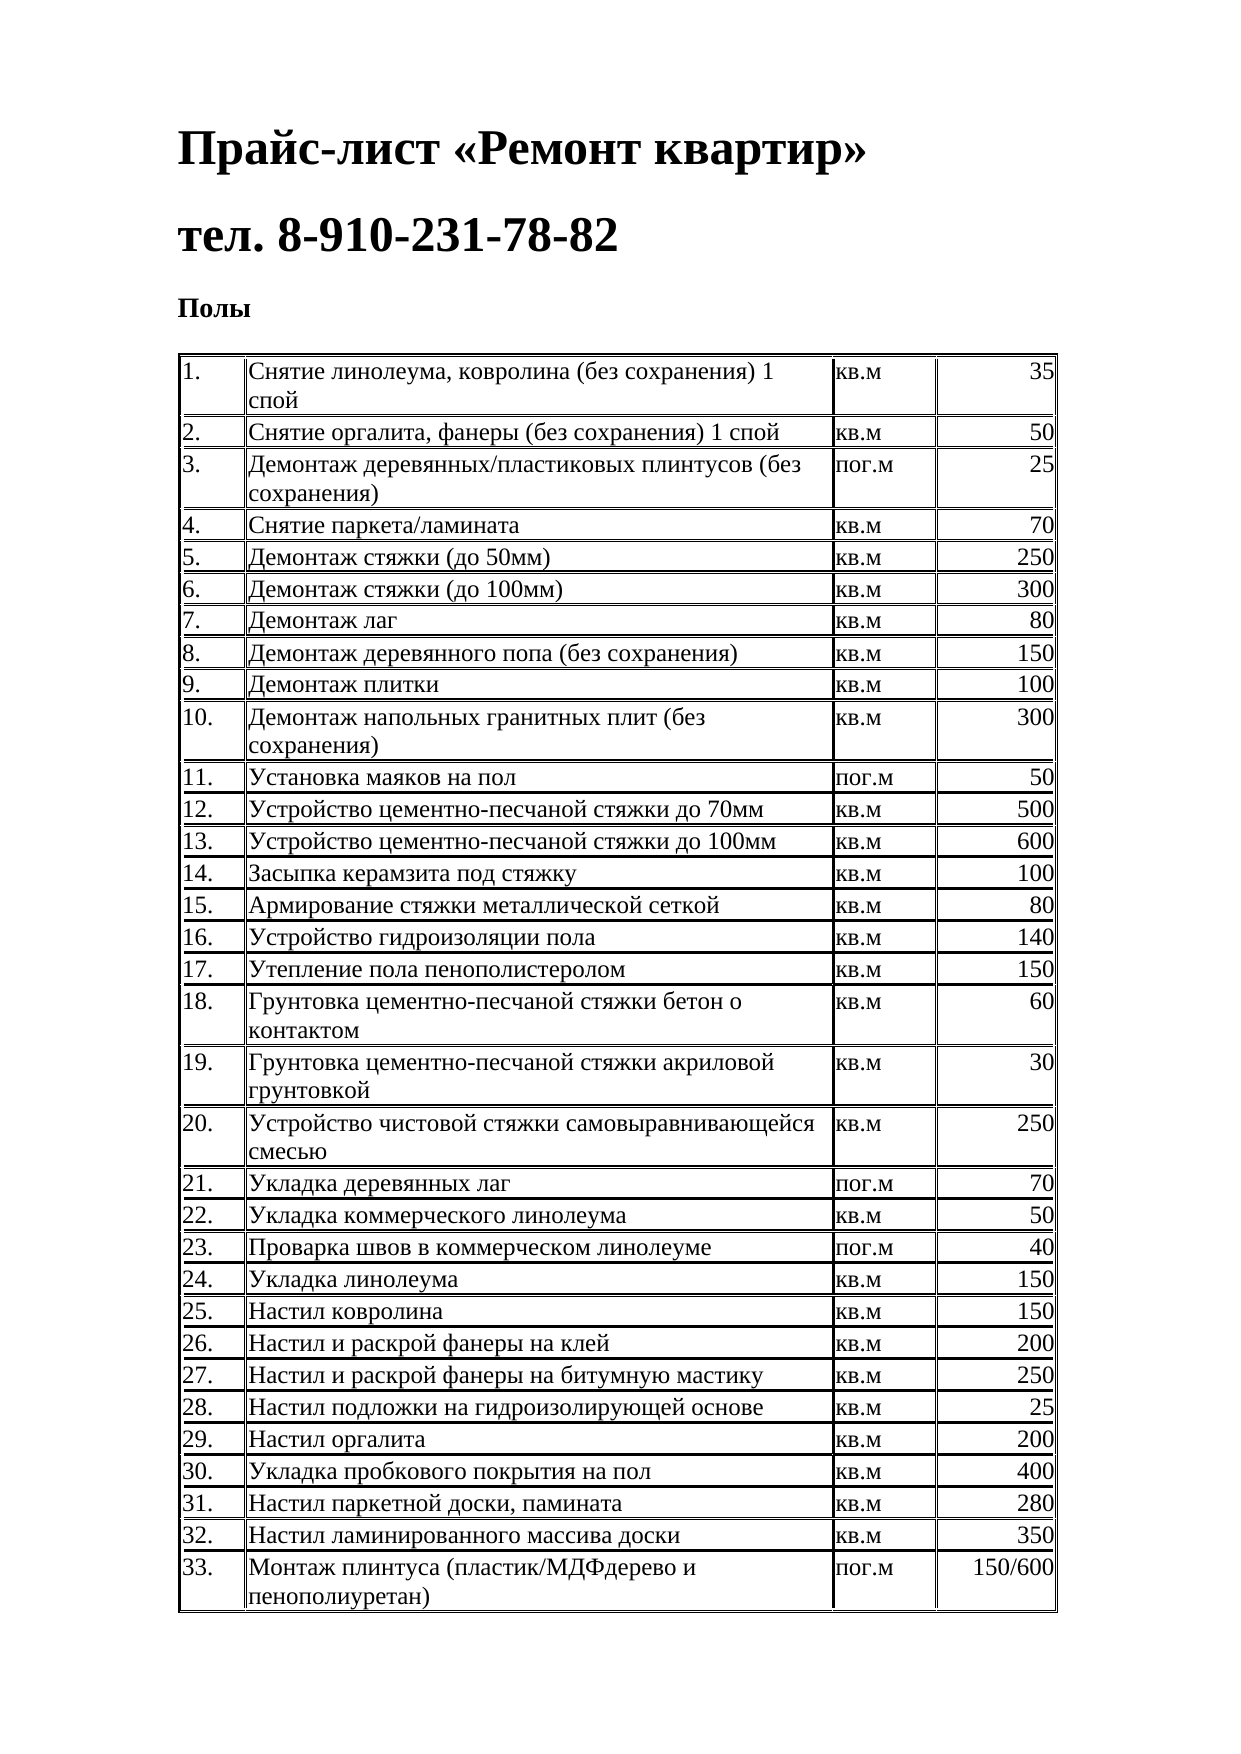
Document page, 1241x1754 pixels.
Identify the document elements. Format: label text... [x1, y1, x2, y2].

table_cell кв.м [835, 1047, 935, 1104]
table_cell 30 [936, 1044, 1056, 1104]
table_cell Демонтаж лаг [247, 606, 832, 634]
table_cell 4. [181, 506, 244, 538]
table_cell кв.м [835, 1264, 935, 1293]
table_cell кв.м [835, 606, 935, 634]
table_cell кв.м [835, 1424, 935, 1453]
table_cell Демонтаж стяжки (до 100мм) [247, 574, 832, 602]
table_cell кв.м [835, 858, 935, 887]
table_cell Снятие оргалита, фанеры (без сохранения) 1 спой [247, 417, 832, 446]
table_cell кв.м [835, 670, 935, 698]
table_cell пог.м [835, 449, 935, 506]
table_cell 250 [938, 1104, 1055, 1165]
text Полы [177, 291, 1152, 324]
table_cell кв.м [835, 986, 935, 1044]
table_cell 150/600 [936, 1549, 1055, 1609]
table_cell кв.м [835, 1360, 935, 1389]
table_cell 400 [938, 1453, 1056, 1485]
table_cell 11. [181, 759, 244, 791]
table_cell кв.м [835, 574, 935, 602]
table_cell пог.м [833, 1552, 936, 1609]
table_cell кв.м [835, 1297, 935, 1325]
table_cell 200 [938, 1421, 1055, 1453]
table_cell 18. [180, 983, 244, 1044]
table_cell Утепление пола пенополистеролом [247, 954, 832, 983]
table_cell кв.м [835, 890, 935, 919]
table_cell Настил и раскрой фанеры на битумную мастику [247, 1360, 832, 1389]
table_header кв.м [833, 357, 936, 414]
table_cell Монтаж плинтуса (пластик/МДФдерево и пенополиуретан) [246, 1552, 833, 1609]
table_cell 250 [938, 1357, 1055, 1389]
table_cell 16. [181, 919, 244, 951]
table_cell 32. [180, 1517, 246, 1549]
table_cell 12. [181, 791, 244, 823]
table_cell Армирование стяжки металлической сеткой [247, 890, 832, 919]
text тел. 8-910-231-78-82 [177, 205, 1152, 262]
table_cell 8. [181, 634, 244, 666]
table_cell Устройство цементно-песчаной стяжки до 70мм [247, 794, 832, 823]
table_cell 6. [181, 570, 244, 602]
table_cell 7. [181, 603, 244, 634]
table_cell 24. [181, 1261, 244, 1293]
table_cell Засыпка керамзита под стяжку [247, 858, 832, 887]
table_header 1. [181, 357, 246, 414]
table_cell Демонтаж деревянных/пластиковых плинтусов (без сохранения) [247, 449, 832, 506]
table_cell Снятие паркета/ламината [247, 510, 832, 538]
table_cell 5. [181, 539, 244, 570]
table_cell 21. [181, 1165, 244, 1197]
table_cell кв.м [835, 1456, 935, 1485]
table_cell кв.м [835, 1200, 935, 1229]
table_cell 25 [938, 1389, 1055, 1421]
table_cell Настил оргалита [247, 1424, 832, 1453]
table_cell кв.м [835, 827, 935, 855]
table_cell 80 [938, 887, 1055, 919]
table_cell 250 [938, 539, 1055, 570]
table_cell пог.м [835, 763, 935, 791]
table_cell Демонтаж плитки [247, 670, 832, 698]
table_cell Настил ламинированного массива доски [247, 1520, 832, 1549]
table_cell 19. [180, 1044, 246, 1104]
table_cell 26. [181, 1325, 244, 1357]
table_cell 17. [181, 951, 244, 983]
table_cell 300 [938, 698, 1055, 759]
table_cell 14. [181, 855, 244, 887]
table_cell 25 [936, 446, 1056, 506]
table_cell Укладка линолеума [247, 1264, 832, 1293]
table_cell 22. [181, 1197, 244, 1229]
table_cell Демонтаж деревянного попа (без сохранения) [247, 638, 832, 666]
table_cell 30. [180, 1453, 244, 1485]
table_cell кв.м [835, 794, 935, 823]
table_cell 9. [181, 666, 244, 698]
table_cell 150 [938, 1261, 1055, 1293]
table_cell Настил ковролина [247, 1297, 832, 1325]
table_cell кв.м [835, 922, 935, 951]
table_cell Устройство чистовой стяжки самовыравнивающейся смесью [247, 1108, 832, 1165]
table_cell Грунтовка цементно-песчаной стяжки бетон о контактом [247, 986, 832, 1044]
table_cell 70 [938, 1165, 1055, 1197]
table_cell кв.м [835, 638, 935, 666]
table_cell 2. [180, 414, 246, 446]
table_cell кв.м [835, 417, 935, 446]
table_cell Грунтовка цементно-песчаной стяжки акриловой грунтовкой [247, 1047, 832, 1104]
table_cell 60 [938, 983, 1056, 1044]
table_cell 3. [180, 446, 246, 506]
table_cell Устройство гидроизоляции пола [247, 922, 832, 951]
table_cell кв.м [835, 1392, 935, 1421]
table_cell кв.м [835, 1328, 935, 1357]
table_header 35 [936, 357, 1055, 414]
table_cell Установка маяков на пол [247, 763, 832, 791]
table_cell Настил паркетной доски, памината [247, 1488, 832, 1517]
table_cell 200 [938, 1325, 1055, 1357]
table_cell 280 [938, 1485, 1055, 1517]
table_cell 600 [938, 823, 1055, 855]
table_cell кв.м [835, 1520, 935, 1549]
table_cell 33. [181, 1549, 246, 1609]
table_cell пог.м [835, 1169, 935, 1197]
table_cell пог.м [835, 1233, 935, 1261]
table_cell Устройство цементно-песчаной стяжки до 100мм [247, 827, 832, 855]
table_cell Укладка коммерческого линолеума [247, 1200, 832, 1229]
table_cell 150 [938, 1293, 1055, 1325]
table_cell 150 [938, 951, 1055, 983]
text Прайс-лист «Ремонт квартир» [177, 118, 1152, 176]
table_cell 70 [938, 506, 1055, 538]
table_cell 29. [181, 1421, 244, 1453]
table_cell 10. [181, 698, 244, 759]
table_cell Проварка швов в коммерческом линолеуме [247, 1233, 832, 1261]
table_cell 100 [938, 855, 1055, 887]
table_cell Настил подложки на гидроизолирующей основе [247, 1392, 832, 1421]
table_cell 28. [181, 1389, 244, 1421]
table_cell 40 [938, 1229, 1055, 1261]
table_cell кв.м [835, 702, 935, 759]
table_cell 100 [938, 666, 1055, 698]
table_cell 150 [938, 634, 1055, 666]
table_cell 13. [181, 823, 244, 855]
table_cell 20. [181, 1104, 244, 1165]
table_cell Укладка пробкового покрытия на пол [247, 1456, 832, 1485]
table_cell 140 [938, 919, 1055, 951]
table_cell 31. [181, 1485, 244, 1517]
table_cell Демонтаж напольных гранитных плит (без сохранения) [247, 702, 832, 759]
table_cell 50 [936, 414, 1056, 446]
table_cell 50 [938, 1197, 1055, 1229]
table_cell 23. [181, 1229, 244, 1261]
table_cell 350 [936, 1517, 1056, 1549]
table_cell 80 [938, 603, 1055, 634]
table_cell кв.м [835, 510, 935, 538]
table_cell Настил и раскрой фанеры на клей [247, 1328, 832, 1357]
table_cell кв.м [835, 954, 935, 983]
table_header Снятие линолеума, ковролина (без сохранения) 1 спой [246, 355, 833, 414]
table_cell 27. [181, 1357, 244, 1389]
table_cell Укладка деревянных лаг [247, 1169, 832, 1197]
table_cell 25. [181, 1293, 244, 1325]
table_cell 500 [938, 791, 1055, 823]
table_cell кв.м [835, 542, 935, 570]
table_cell 300 [938, 570, 1055, 602]
table_cell 50 [938, 759, 1055, 791]
table_cell 15. [181, 887, 244, 919]
table_cell кв.м [835, 1108, 935, 1165]
table_cell кв.м [835, 1488, 935, 1517]
table_cell Демонтаж стяжки (до 50мм) [247, 542, 832, 570]
